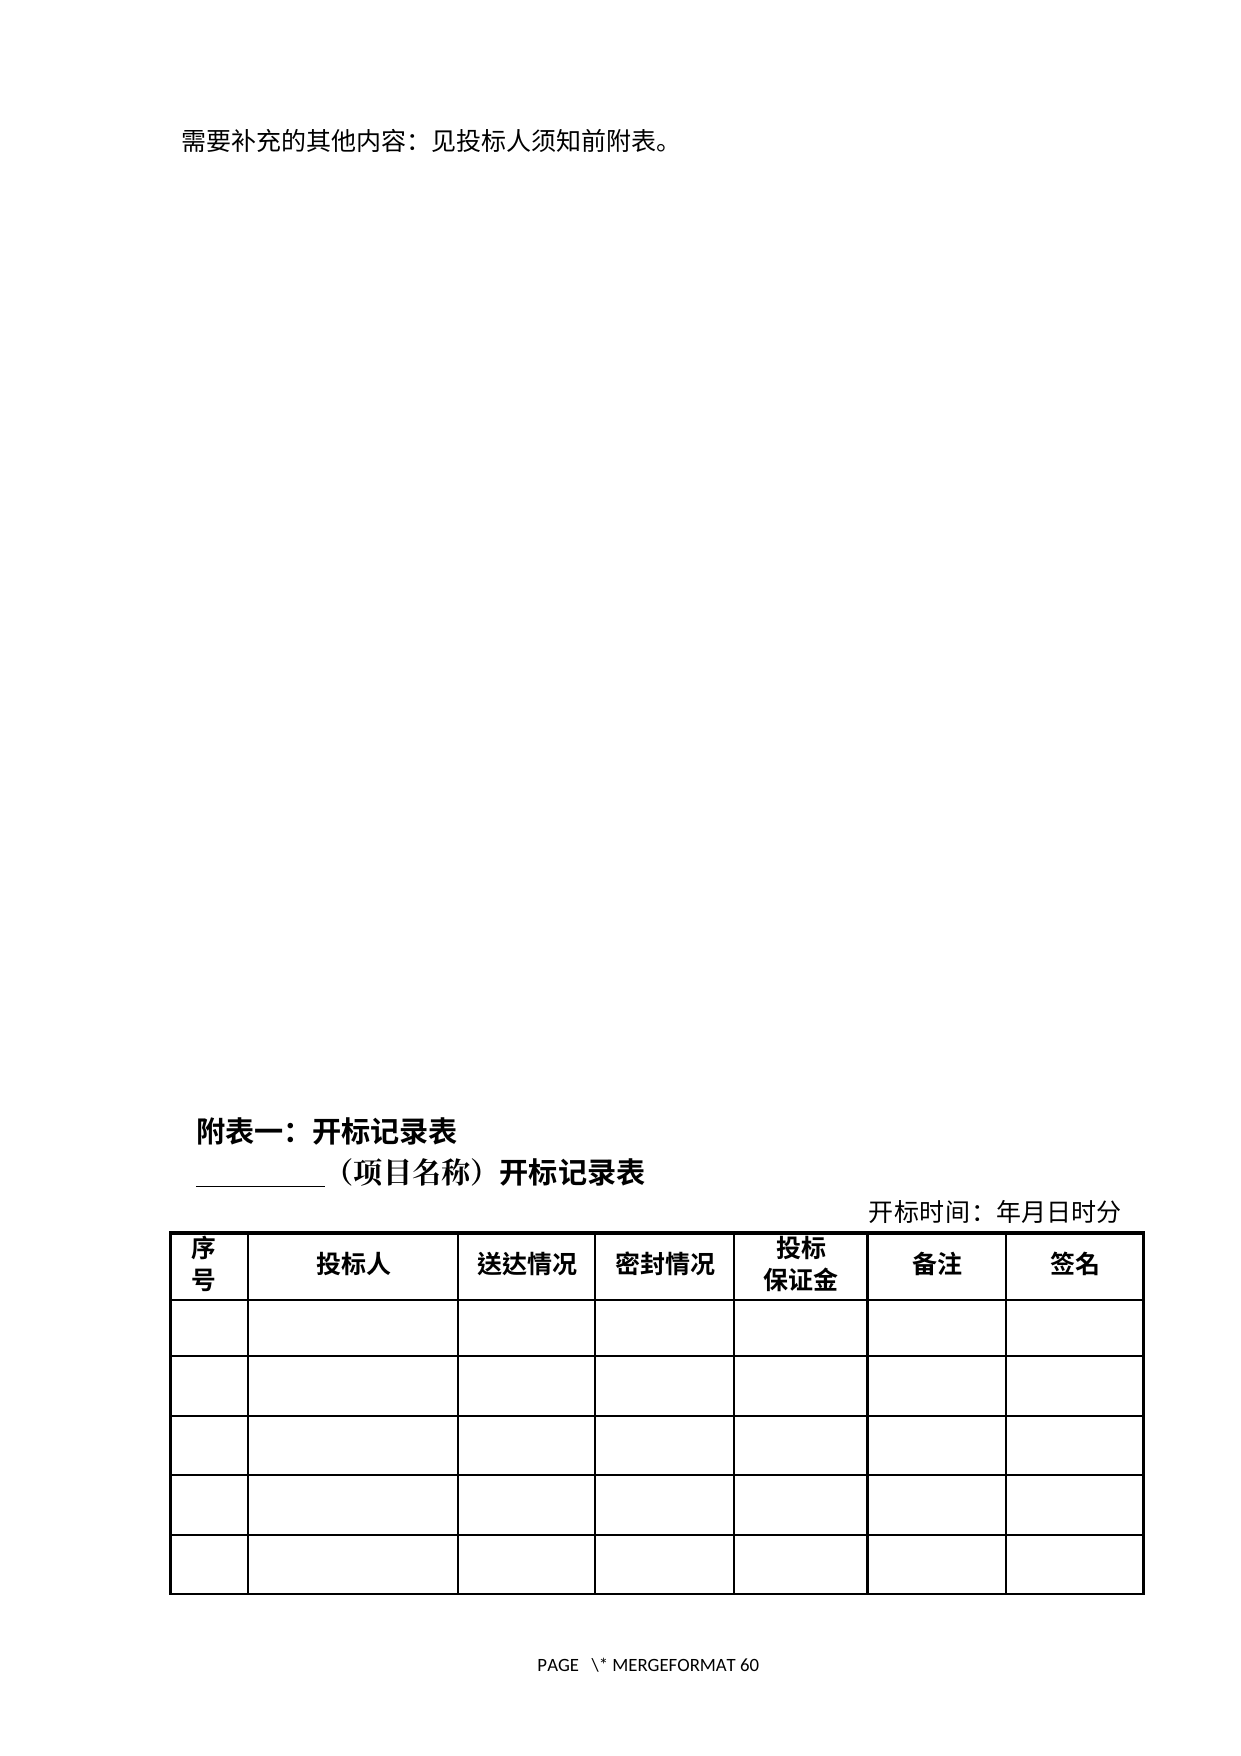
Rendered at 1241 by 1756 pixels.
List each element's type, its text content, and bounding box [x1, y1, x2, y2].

table_cell [596, 1357, 733, 1415]
text （项目名称）开标记录表 [196, 1150, 1121, 1192]
table_cell [1007, 1357, 1142, 1415]
table_cell [249, 1476, 457, 1534]
table_cell [172, 1536, 247, 1593]
table_cell [735, 1476, 866, 1534]
table_cell [735, 1301, 866, 1355]
table_cell [596, 1476, 733, 1534]
table_cell [172, 1417, 247, 1474]
table_cell [249, 1301, 457, 1355]
table_cell [459, 1417, 594, 1474]
table_cell [735, 1536, 866, 1593]
table_cell [869, 1357, 1005, 1415]
table_cell [249, 1536, 457, 1593]
table_cell [869, 1476, 1005, 1534]
text 附表一：开标记录表 [196, 1112, 1121, 1150]
table_cell [869, 1301, 1005, 1355]
table_header 备注 [869, 1235, 1005, 1299]
table_cell [735, 1417, 866, 1474]
table_header 送达情况 [459, 1235, 594, 1299]
table_cell [1007, 1536, 1142, 1593]
table_header 投标 保证金 [735, 1235, 866, 1299]
table_header 密封情况 [596, 1235, 733, 1299]
table_cell [869, 1417, 1005, 1474]
table_cell [459, 1536, 594, 1593]
table_cell [172, 1357, 247, 1415]
table_cell [459, 1301, 594, 1355]
table_cell [172, 1301, 247, 1355]
table_cell [459, 1357, 594, 1415]
table_cell [1007, 1476, 1142, 1534]
text 开标时间：年月日时分 [181, 1195, 1121, 1228]
table_cell [596, 1301, 733, 1355]
table_cell [596, 1536, 733, 1593]
table_cell [459, 1476, 594, 1534]
text 需要补充的其他内容：见投标人须知前附表。 [181, 112, 1121, 160]
table_cell [596, 1417, 733, 1474]
table_cell [735, 1357, 866, 1415]
table_cell [249, 1417, 457, 1474]
table_header 投标人 [249, 1235, 457, 1299]
table_cell [1007, 1417, 1142, 1474]
table_cell [869, 1536, 1005, 1593]
table_cell [1007, 1301, 1142, 1355]
table_header 签名 [1007, 1235, 1142, 1299]
table_cell [172, 1476, 247, 1534]
table_header 序 号 [172, 1235, 247, 1299]
table_cell [249, 1357, 457, 1415]
